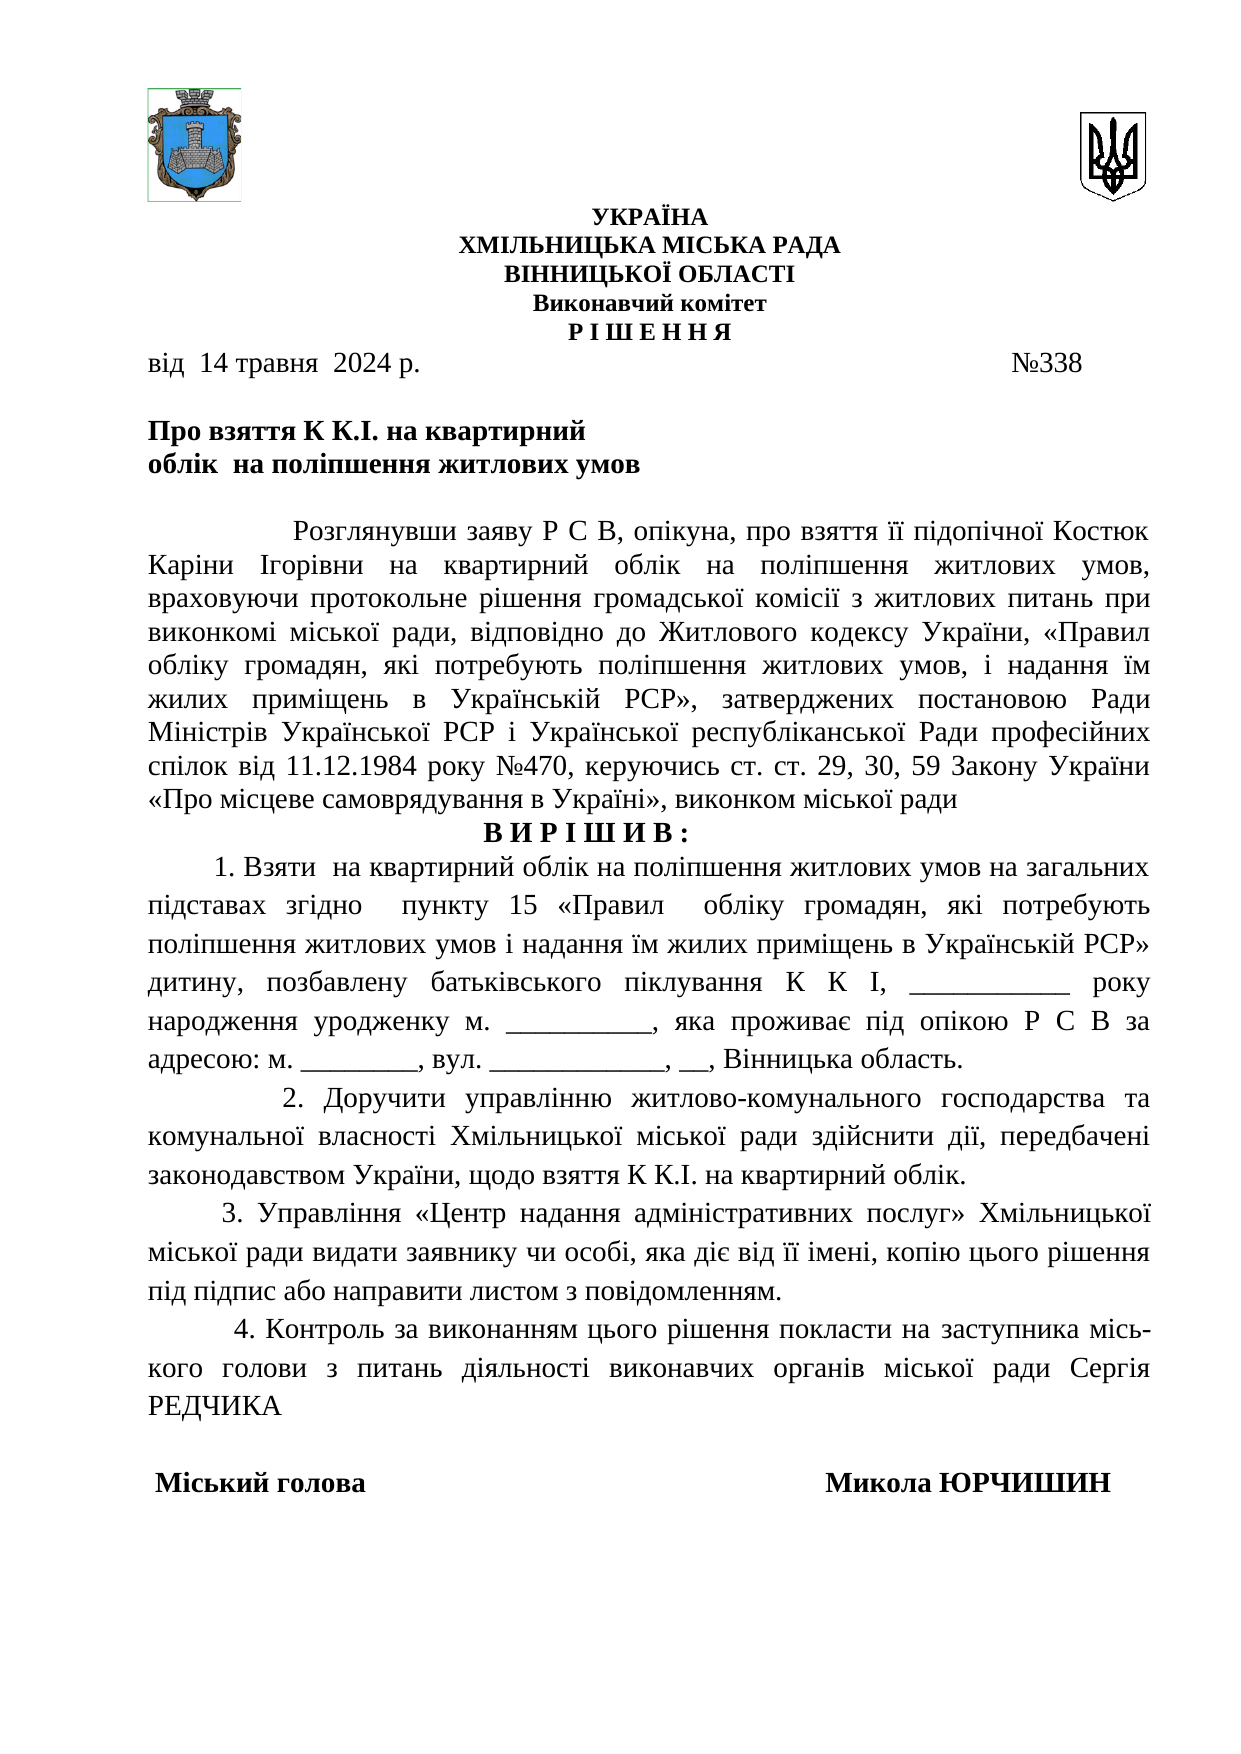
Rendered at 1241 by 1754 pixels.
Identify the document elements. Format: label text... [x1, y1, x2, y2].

text ВІННИЦЬКОЇ ОБЛАСТІ [148, 259, 1152, 288]
text В И Р І Ш И В : [148, 815, 1152, 849]
text 3. Управління «Центр надання адміністративних послуг» Хмільницької міської ради видати заявнику чи особі, яка діє від її імені, копію цього рішення під підпис або направити листом з повідомленням. [148, 1196, 1152, 1306]
text від 14 травня 2024 р. №338 [148, 346, 1152, 379]
text 1. Взяти на квартирний облік на поліпшення житлових умов на загальних підставах згідно пункту 15 «Правил обліку громадян, які потребують поліпшення житлових умов і надання їм жилих приміщень в Українській РСР» дитину, позбавлену батьківського піклування К К І, ___________ року народження уродженку м. __________, яка проживає під опікою Р С В за адресою: м. ________, вул. ____________, __, Вінницька область. [148, 849, 1152, 1075]
text 4. Контроль за виконанням цього рішення покласти на заступника місь- кого голови з питань діяльності виконавчих органів міської ради Сергія РЕДЧИКА [148, 1311, 1152, 1422]
picture [147, 88, 242, 202]
text Розглянувши заяву Р С В, опікуна, про взяття її підопічної Костюк Каріни Ігорівни на квартирний облік на поліпшення житлових умов, враховуючи протокольне рішення громадської комісії з житлових питань при виконкомі міської ради, відповідно до Житлового кодексу України, «Правил обліку громадян, які потребують поліпшення житлових умов, і надання їм жилих приміщень в Українській РСР», затверджених постановою Ради Міністрів Української РСР і Української республіканської Ради професійних спілок від 11.12.1984 року №470, керуючись ст. ст. 29, 30, 59 Закону України «Про місцеве самоврядування в Україні», виконком міської ради [148, 513, 1152, 815]
text 2. Доручити управлінню житлово-комунального господарства та комунальної власності Хмільницької міської ради здійснити дії, передбачені законодавством України, щодо взяття К К.І. на квартирний облік. [148, 1080, 1152, 1191]
text Про взяття К К.І. на квартирний [148, 413, 1152, 446]
text УКРАЇНА [148, 202, 1152, 231]
text Р І Ш Е Н Н Я [148, 317, 1152, 346]
text Виконавчий комітет [148, 288, 1152, 317]
text Міський голова Микола ЮРЧИШИН [148, 1465, 1152, 1499]
picture [1079, 111, 1147, 202]
text ХМІЛЬНИЦЬКА МІСЬКА РАДА [148, 231, 1152, 259]
text облік на поліпшення житлових умов [148, 446, 1152, 480]
